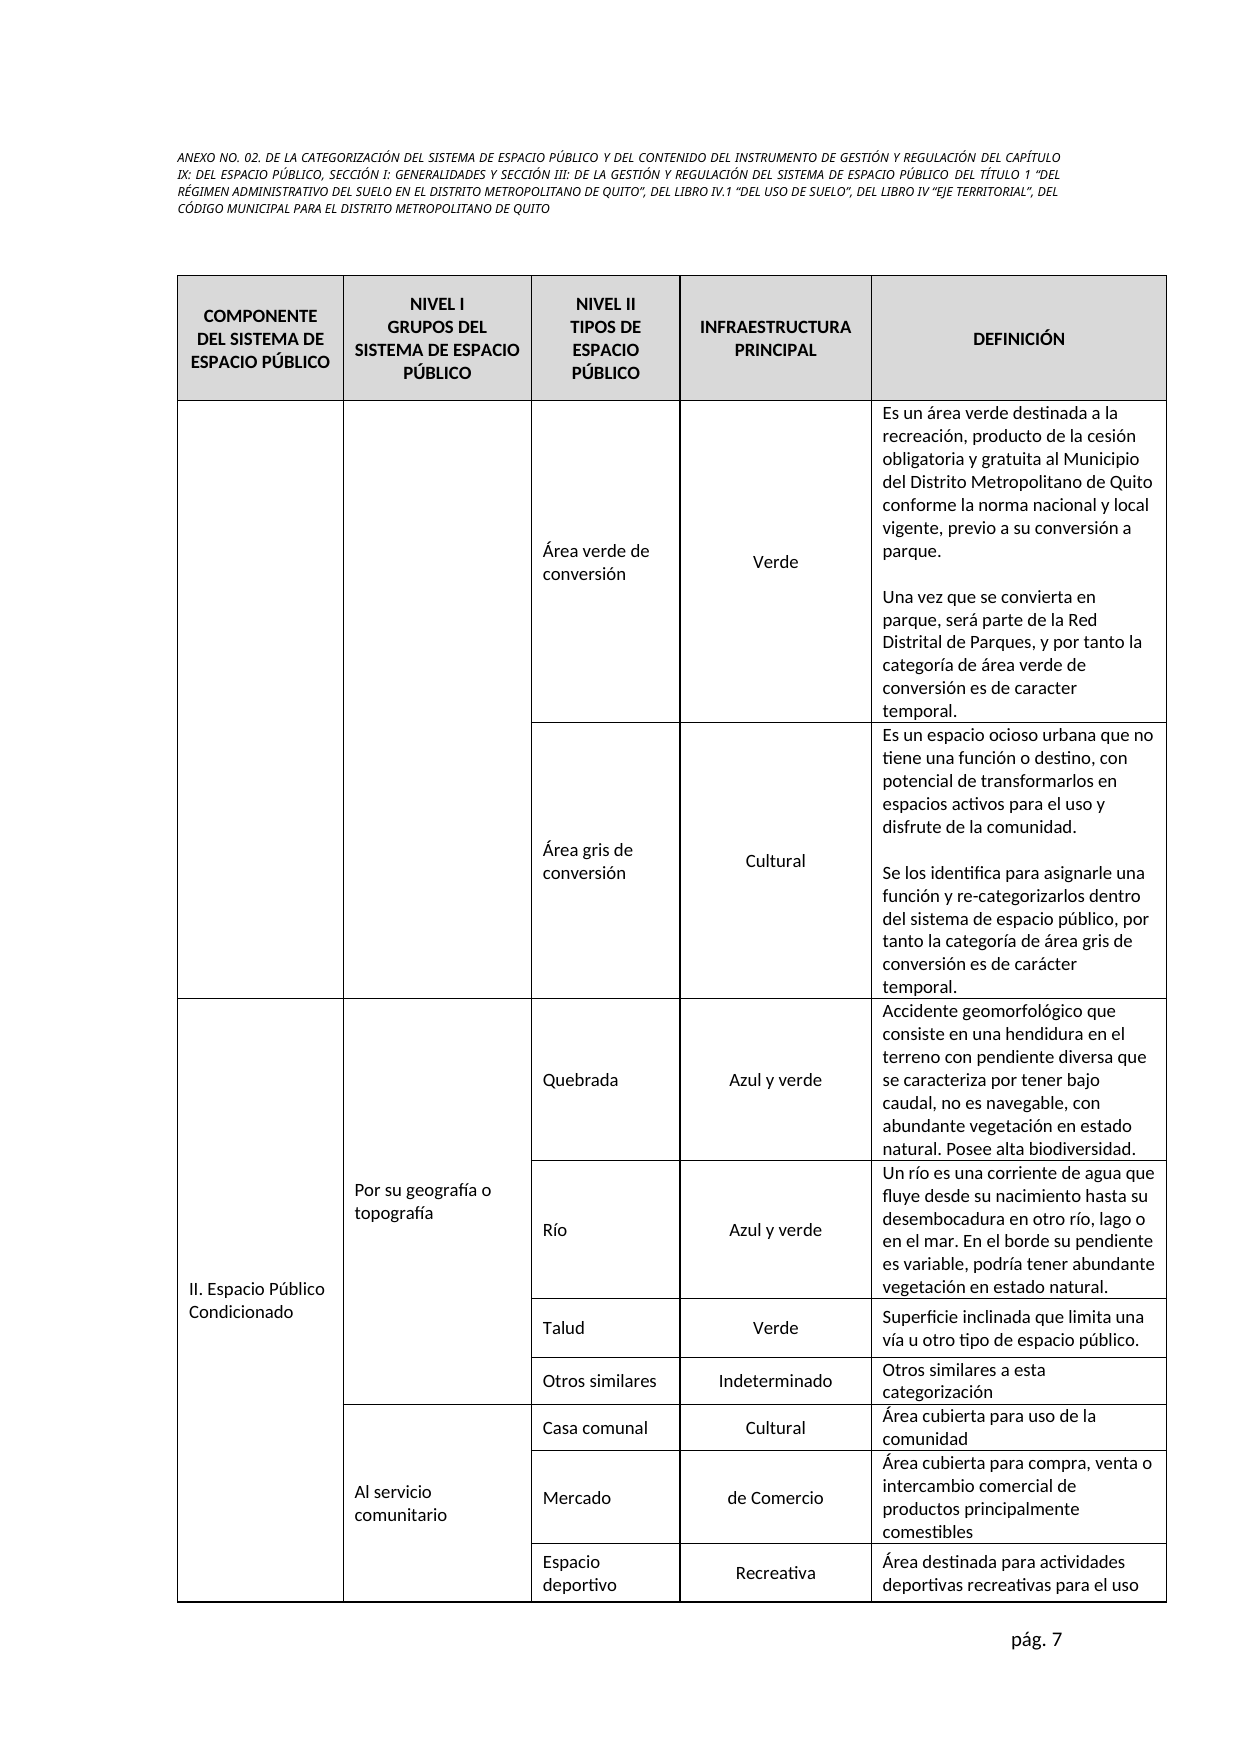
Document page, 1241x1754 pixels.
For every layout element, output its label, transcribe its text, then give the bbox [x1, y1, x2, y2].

table_cell Mercado [532, 1451, 679, 1543]
table_cell Quebrada [532, 999, 679, 1160]
table_cell Al servicio comunitario [344, 1405, 531, 1601]
table_cell Azul y verde [681, 1161, 871, 1298]
table_cell Talud [532, 1299, 679, 1357]
table_header NIVEL II TIPOS DE ESPACIO PÚBLICO [532, 276, 679, 400]
table_cell Es un área verde destinada a la recreación, producto de la cesión obligatoria y gratuita al Municipio del Distrito Metropolitano de Quito conforme la norma nacional y local vigente, previo a su conversión a parque. Una vez que se convierta en parque, será parte de la Red Distrital de Parques, y por tanto la categoría de área verde de conversión es de caracter temporal. [872, 401, 1166, 722]
table_cell Es un espacio ocioso urbana que no tiene una función o destino, con potencial de transformarlos en espacios activos para el uso y disfrute de la comunidad. Se los identifica para asignarle una función y re-categorizarlos dentro del sistema de espacio público, por tanto la categoría de área gris de conversión es de carácter temporal. [872, 723, 1166, 998]
table_cell Indeterminado [681, 1358, 871, 1403]
table_cell Cultural [681, 723, 871, 998]
table_cell Verde [681, 1299, 871, 1357]
table_cell Río [532, 1161, 679, 1298]
table_cell Accidente geomorfológico que consiste en una hendidura en el terreno con pendiente diversa que se caracteriza por tener bajo caudal, no es navegable, con abundante vegetación en estado natural. Posee alta biodiversidad. [872, 999, 1166, 1160]
table_cell Otros similares a esta categorización [872, 1358, 1166, 1403]
table_cell Cultural [681, 1405, 871, 1450]
table_cell de Comercio [681, 1451, 871, 1543]
table_header NIVEL I GRUPOS DEL SISTEMA DE ESPACIO PÚBLICO [344, 276, 531, 400]
table_cell Área cubierta para uso de la comunidad [872, 1405, 1166, 1450]
table_cell Área destinada para actividades deportivas recreativas para el uso de la comunidad. Ver la diferencia con cancha [872, 1544, 1166, 1601]
table_cell Otros similares [532, 1358, 679, 1403]
table_cell Por su geografía o topografía [344, 999, 531, 1403]
table_cell Recreativa [681, 1544, 871, 1601]
table_header COMPONENTE DEL SISTEMA DE ESPACIO PÚBLICO [178, 276, 343, 400]
table_cell Verde [681, 401, 871, 722]
table_cell Área verde de conversión [532, 401, 679, 722]
table_cell Azul y verde [681, 999, 871, 1160]
table_cell Un río es una corriente de agua que fluye desde su nacimiento hasta su desembocadura en otro río, lago o en el mar. En el borde su pendiente es variable, podría tener abundante vegetación en estado natural. [872, 1161, 1166, 1298]
table_header INFRAESTRUCTURA PRINCIPAL [681, 276, 871, 400]
table_cell Casa comunal [532, 1405, 679, 1450]
table_header DEFINICIÓN [872, 276, 1166, 400]
table_cell II. Espacio Público Condicionado [178, 999, 343, 1601]
table_cell Área cubierta para compra, venta o intercambio comercial de productos principalmente comestibles [872, 1451, 1166, 1543]
table_cell Superficie inclinada que limita una vía u otro tipo de espacio público. [872, 1299, 1166, 1357]
table_cell Espacio deportivo recreativo [532, 1544, 679, 1601]
table_cell Área gris de conversión [532, 723, 679, 998]
